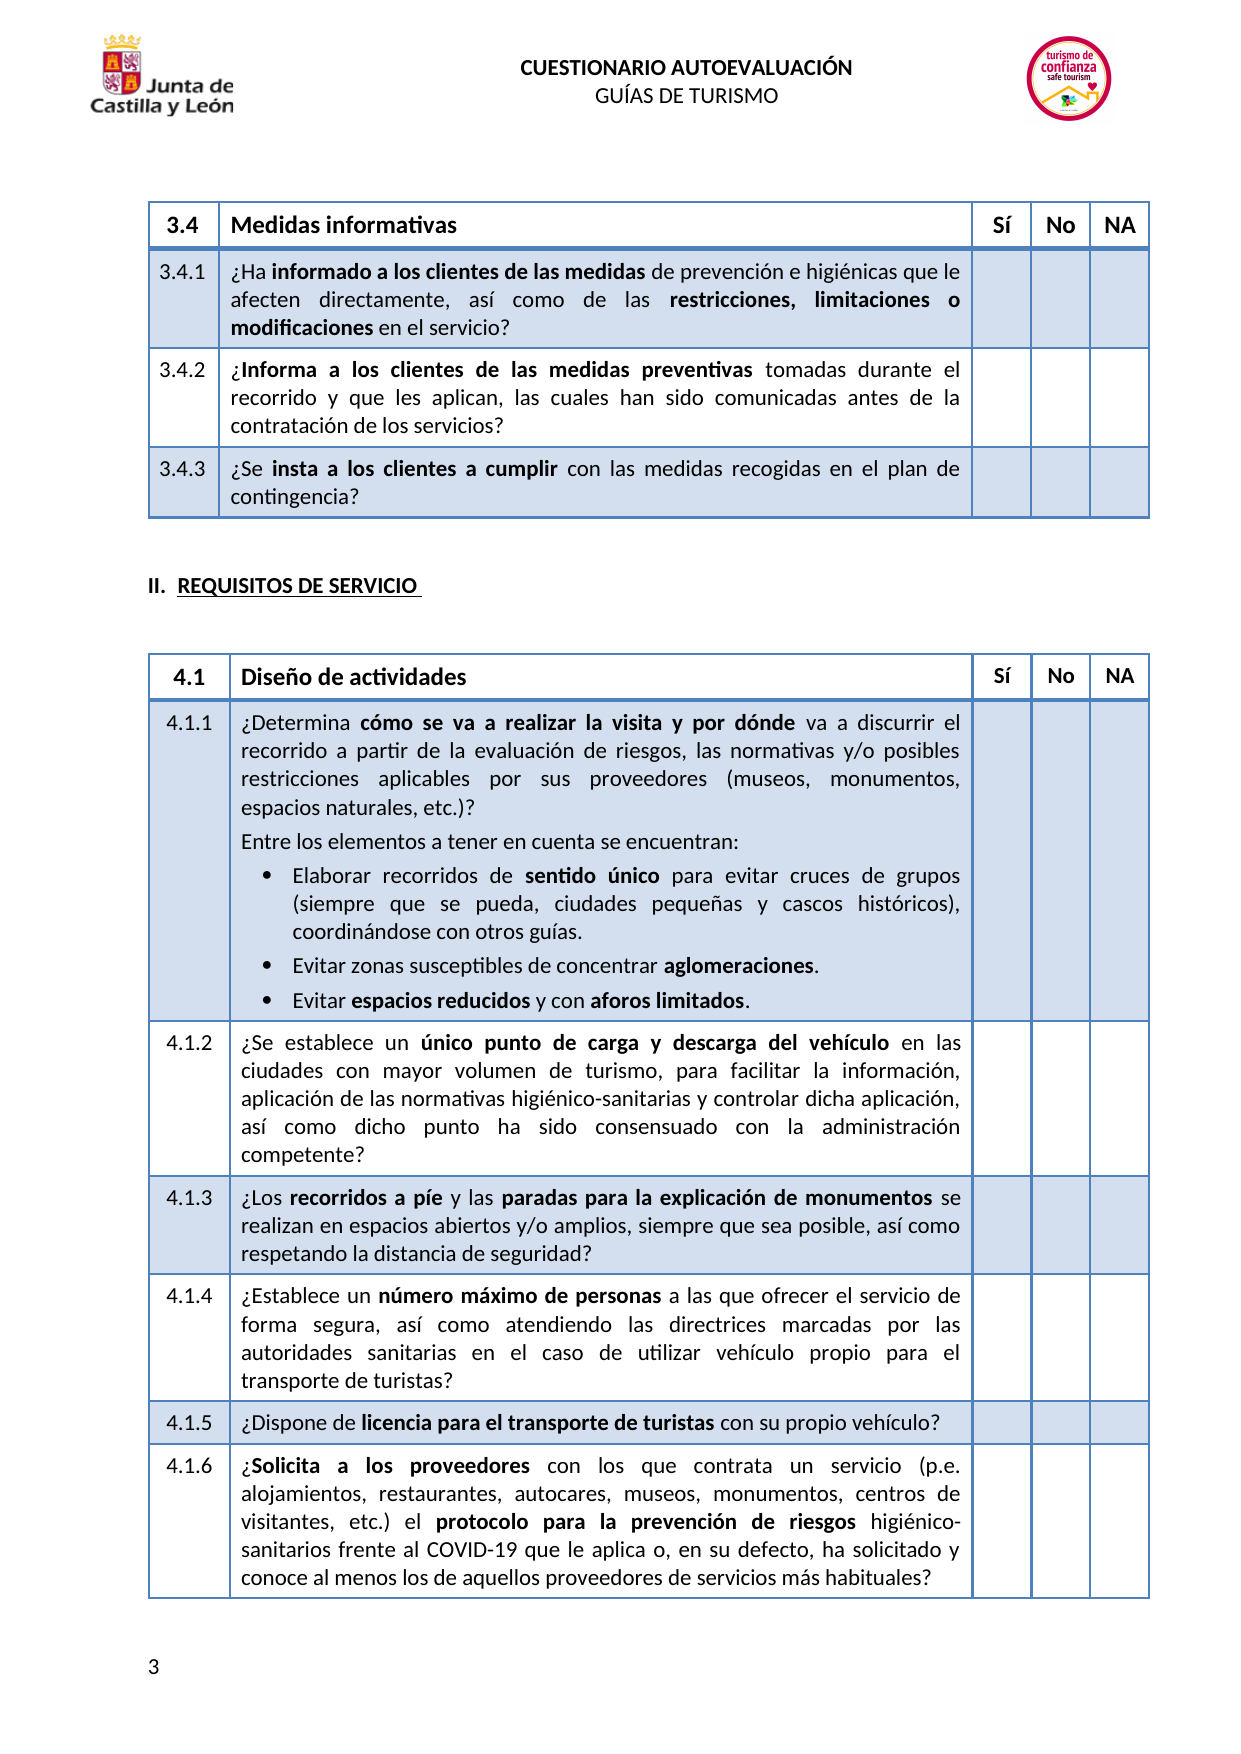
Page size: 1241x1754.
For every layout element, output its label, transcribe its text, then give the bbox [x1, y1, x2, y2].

table_header NA [1091, 655, 1148, 698]
table_cell ¿Se establece un único punto de carga y descarga del vehículo en las ciudades con mayor volumen de turismo, para facilitar la información, aplicación de las normativas higiénico-sanitarias y controlar dicha aplicación, así como dicho punto ha sido consensuado con la administración competente? [231, 1022, 971, 1175]
table_cell 4.1.4 [150, 1275, 229, 1400]
table_cell [1033, 1022, 1089, 1175]
table_header 4.1 [150, 655, 229, 698]
table_cell [1033, 702, 1089, 1020]
table_cell [1032, 349, 1089, 446]
table_cell [974, 1177, 1030, 1273]
table_header Medidas informativas [220, 203, 971, 246]
table_cell 3.4.2 [150, 349, 218, 446]
table_cell [973, 349, 1030, 446]
table_cell [1091, 1402, 1148, 1443]
table_cell [974, 1402, 1030, 1443]
table_cell ¿Ha informado a los clientes de las medidas de prevención e higiénicas que le afecten directamente, así como de las restricciones, limitaciones o modificaciones en el servicio? [220, 251, 971, 347]
table_cell ¿Se insta a los clientes a cumplir con las medidas recogidas en el plan de contingencia? [220, 448, 971, 516]
table_header Sí [973, 203, 1030, 246]
table_header No [1032, 203, 1089, 246]
table_cell [1032, 251, 1089, 347]
table_cell [1033, 1275, 1089, 1400]
table_cell ¿Solicita a los proveedores con los que contrata un servicio (p.e. alojamientos, restaurantes, autocares, museos, monumentos, centros de visitantes, etc.) el protocolo para la prevención de riesgos higiénico-sanitarios frente al COVID-19 que le aplica o, en su defecto, ha solicitado y conoce al menos los de aquellos proveedores de servicios más habituales? [231, 1445, 971, 1597]
table_cell [1091, 1275, 1148, 1400]
table_cell [1091, 702, 1148, 1020]
picture [1022, 32, 1116, 125]
table_header 3.4 [150, 203, 218, 246]
table_cell [1033, 1445, 1089, 1597]
table_cell ¿Determina cómo se va a realizar la visita y por dónde va a discurrir el recorrido a partir de la evaluación de riesgos, las normativas y/o posibles restricciones aplicables por sus proveedores (museos, monumentos, espacios naturales, etc.)? Entre los elementos a tener en cuenta se encuentran: Elaborar recorridos de sentido único para evitar cruces de grupos (siempre que se pueda, ciudades pequeñas y cascos históricos), coordinándose con otros guías. Evitar zonas susceptibles de concentrar aglomeraciones. Evitar espacios reducidos y con aforos limitados. [231, 702, 971, 1020]
table_cell [1033, 1402, 1089, 1443]
table_cell [974, 1445, 1030, 1597]
table_cell [974, 702, 1030, 1020]
table_cell ¿Establece un número máximo de personas a las que ofrecer el servicio de forma segura, así como atendiendo las directrices marcadas por las autoridades sanitarias en el caso de utilizar vehículo propio para el transporte de turistas? [231, 1275, 971, 1400]
table_header NA [1091, 203, 1148, 246]
table_cell [974, 1022, 1030, 1175]
table_cell ¿Los recorridos a píe y las paradas para la explicación de monumentos se realizan en espacios abiertos y/o amplios, siempre que sea posible, así como respetando la distancia de seguridad? [231, 1177, 971, 1273]
table_cell [1091, 1022, 1148, 1175]
table_cell 4.1.2 [150, 1022, 229, 1175]
table_cell 3.4.1 [150, 251, 218, 347]
table_cell [1091, 1177, 1148, 1273]
table_cell 4.1.5 [150, 1402, 229, 1443]
table_cell 4.1.1 [150, 702, 229, 1020]
table_cell [974, 1275, 1030, 1400]
table_header Sí [974, 655, 1030, 698]
list REQUISITOS DE SERVICIO [148, 571, 1122, 599]
table_header No [1033, 655, 1089, 698]
picture [90, 32, 234, 117]
table_cell [1091, 448, 1148, 516]
table_cell 4.1.3 [150, 1177, 229, 1273]
table_cell [1033, 1177, 1089, 1273]
table_cell [1091, 251, 1148, 347]
table_cell 3.4.3 [150, 448, 218, 516]
table_cell [973, 448, 1030, 516]
table_cell 4.1.6 [150, 1445, 229, 1597]
table_cell [1091, 349, 1148, 446]
table_cell ¿Dispone de licencia para el transporte de turistas con su propio vehículo? [231, 1402, 971, 1443]
table_cell ¿Informa a los clientes de las medidas preventivas tomadas durante el recorrido y que les aplican, las cuales han sido comunicadas antes de la contratación de los servicios? [220, 349, 971, 446]
table_header Diseño de actividades [231, 655, 971, 698]
table_cell [973, 251, 1030, 347]
table_cell [1032, 448, 1089, 516]
table_cell [1091, 1445, 1148, 1597]
